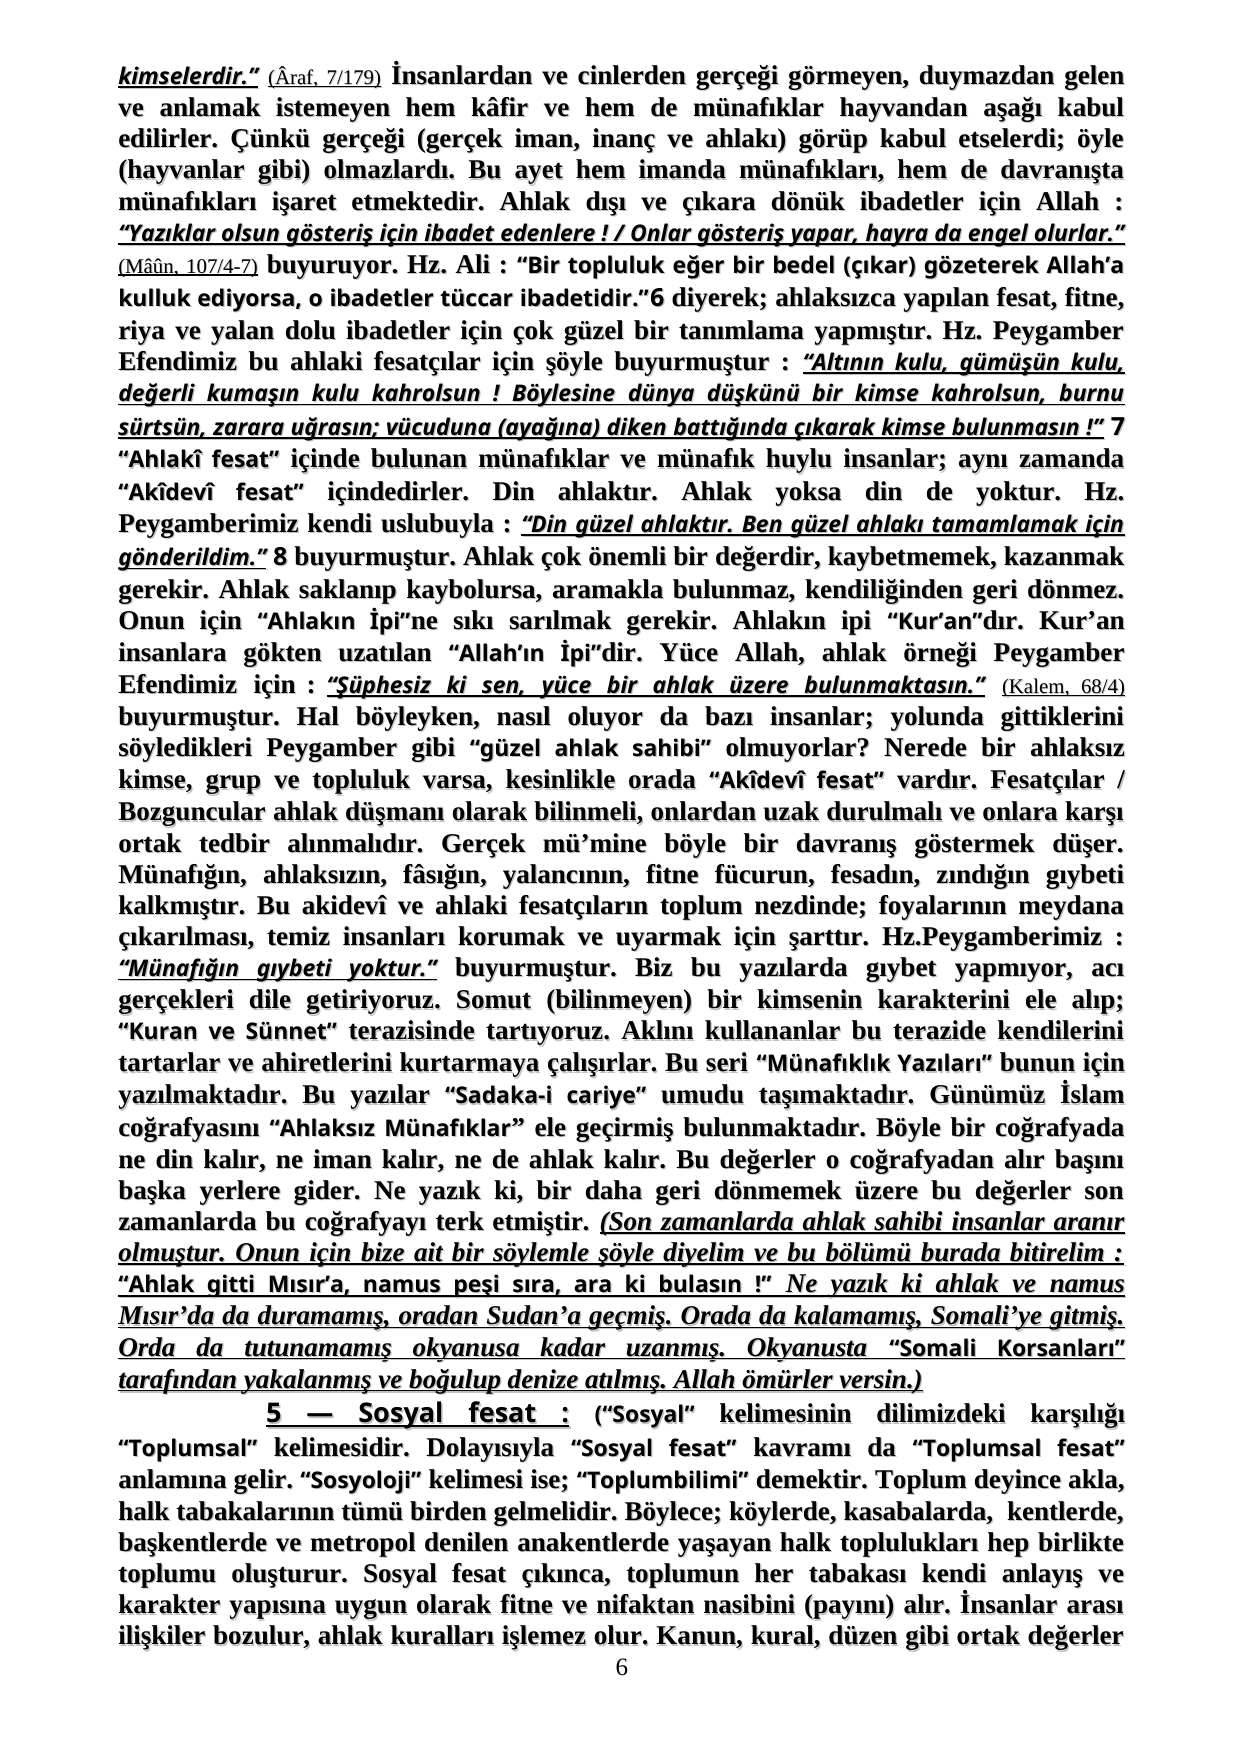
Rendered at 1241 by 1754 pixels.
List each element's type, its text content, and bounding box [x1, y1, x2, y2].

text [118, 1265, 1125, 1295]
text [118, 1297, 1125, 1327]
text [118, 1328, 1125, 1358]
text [118, 59, 1125, 243]
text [118, 1394, 1125, 1651]
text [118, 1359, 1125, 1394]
